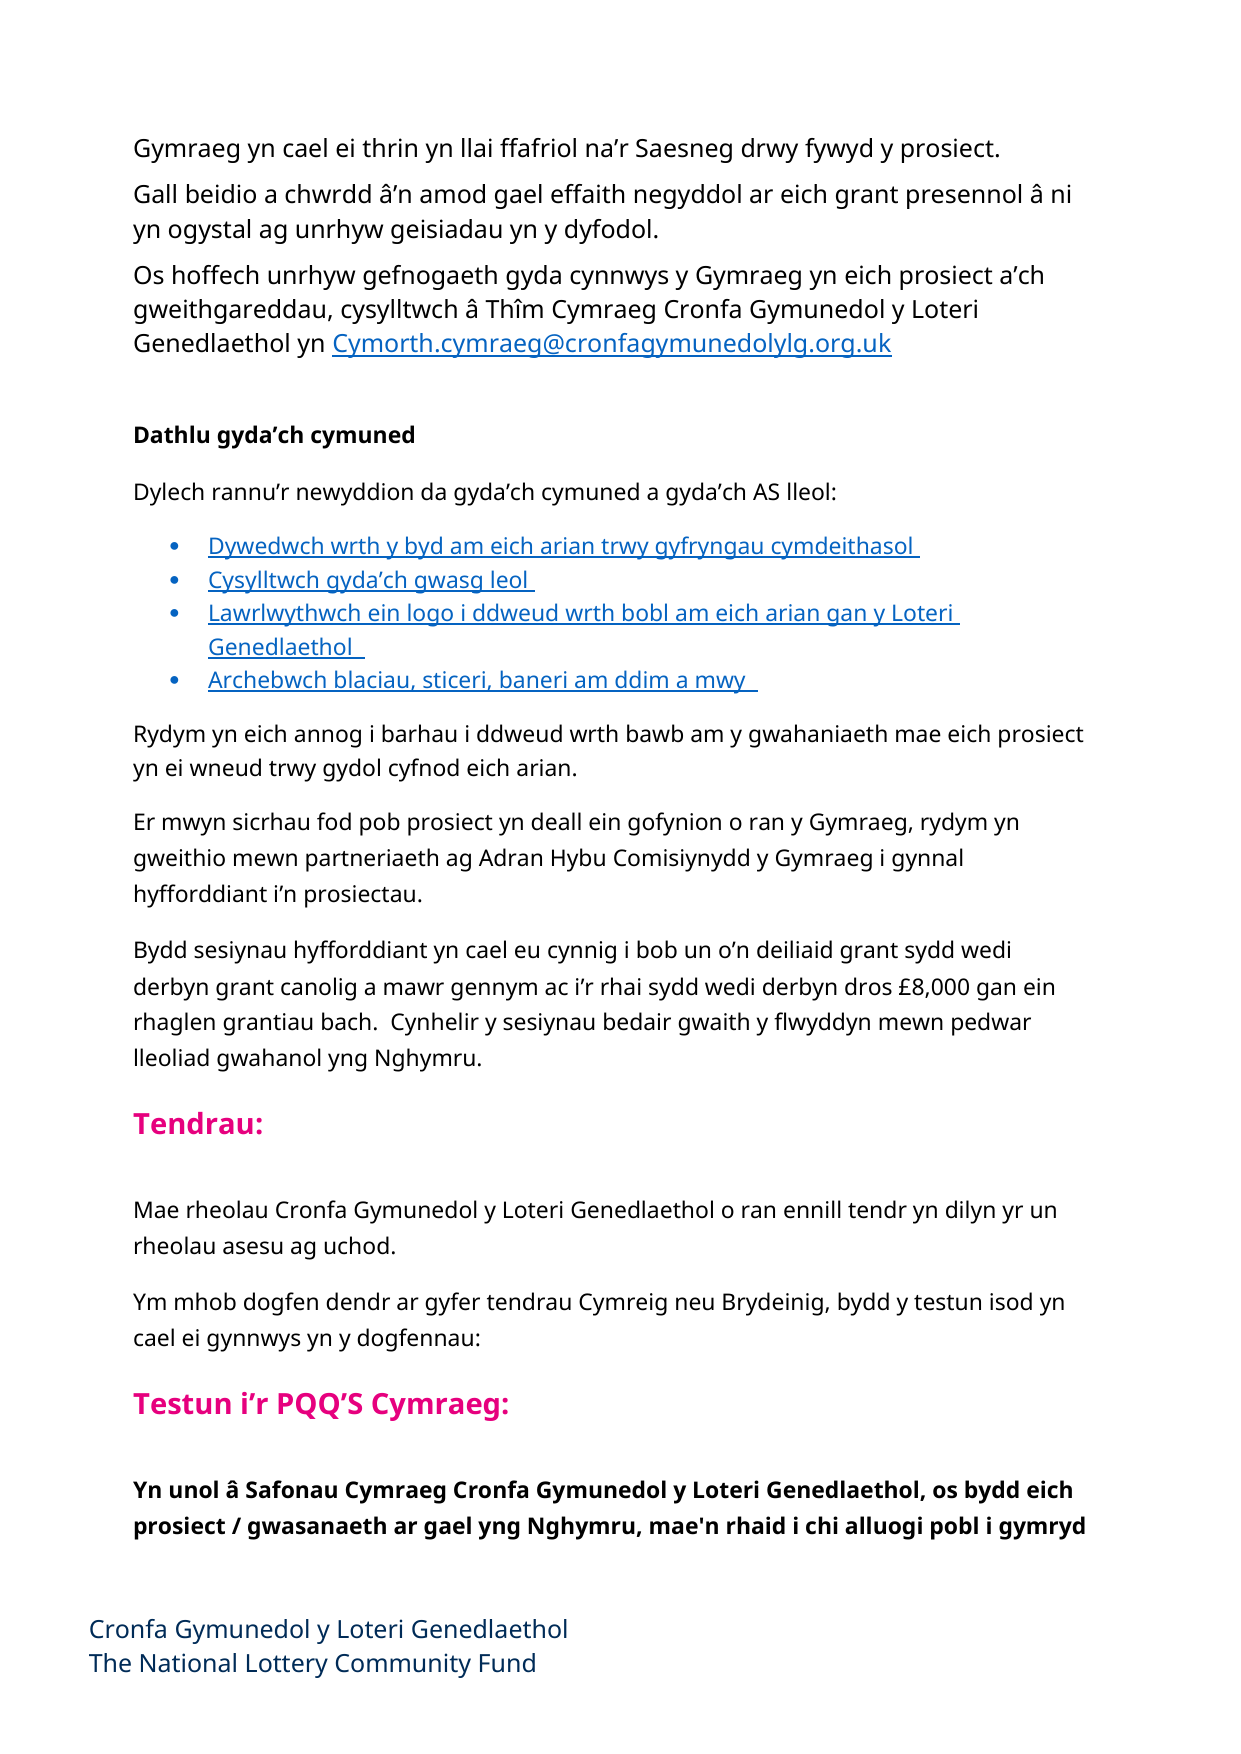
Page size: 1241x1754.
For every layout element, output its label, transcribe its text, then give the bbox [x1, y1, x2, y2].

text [133, 1474, 1092, 1541]
list Archebwch blaciau, sticeri, baneri am ddim a mwy [170, 664, 1092, 695]
list Lawrlwythwch ein logo i ddweud wrth bobl am eich arian gan y Loteri Genedlaethol [170, 597, 1092, 662]
text Mae rheolau Cronfa Gymunedol y Loteri Genedlaethol o ran ennill tendr yn dilyn yr un rheolau asesu ag uchod. [133, 1194, 1092, 1261]
text Ym mhob dogfen dendr ar gyfer tendrau Cymreig neu Brydeinig, bydd y testun isod yn cael ei gynnwys yn y dogfennau: [133, 1286, 1092, 1353]
text Bydd sesiynau hyfforddiant yn cael eu cynnig i bob un o’n deiliaid grant sydd wedi derbyn grant canolig a mawr gennym ac i’r rhai sydd wedi derbyn dros £8,000 gan ein rhaglen grantiau bach. Cynhelir y sesiynau bedair gwaith y flwyddyn mewn pedwar lleoliad gwahanol yng Nghymru. [133, 934, 1092, 1073]
list Dywedwch wrth y byd am eich arian trwy gyfryngau cymdeithasol [170, 530, 1092, 561]
text Rydym yn eich annog i barhau i ddweud wrth bawb am y gwahaniaeth mae eich prosiect yn ei wneud trwy gydol cyfnod eich arian. [133, 718, 1092, 783]
text Dathlu gyda’ch cymuned [133, 419, 1092, 450]
text Dylech rannu’r newyddion da gyda’ch cymuned a gyda’ch AS lleol: [133, 476, 1092, 507]
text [133, 131, 1097, 165]
list Cysylltwch gyda’ch gwasg leol [170, 563, 1092, 595]
text Os hoffech unrhyw gefnogaeth gyda cynnwys y Gymraeg yn eich prosiect a’ch gweithgareddau, cysylltwch â Thîm Cymraeg Cronfa Gymunedol y Loteri Genedlaethol yn Cymorth.cymraeg@cronfagymunedolylg.org.uk [133, 258, 1097, 360]
text Gall beidio a chwrdd â’n amod gael effaith negyddol ar eich grant presennol â ni yn ogystal ag unrhyw geisiadau yn y dyfodol. [133, 177, 1097, 245]
text Testun i’r PQQ’S Cymraeg: [133, 1383, 1097, 1423]
text Tendrau: [133, 1103, 1097, 1143]
text Er mwyn sicrhau fod pob prosiect yn deall ein gofynion o ran y Gymraeg, rydym yn gweithio mewn partneriaeth ag Adran Hybu Comisiynydd y Gymraeg i gynnal hyfforddiant i’n prosiectau. [133, 806, 1092, 909]
